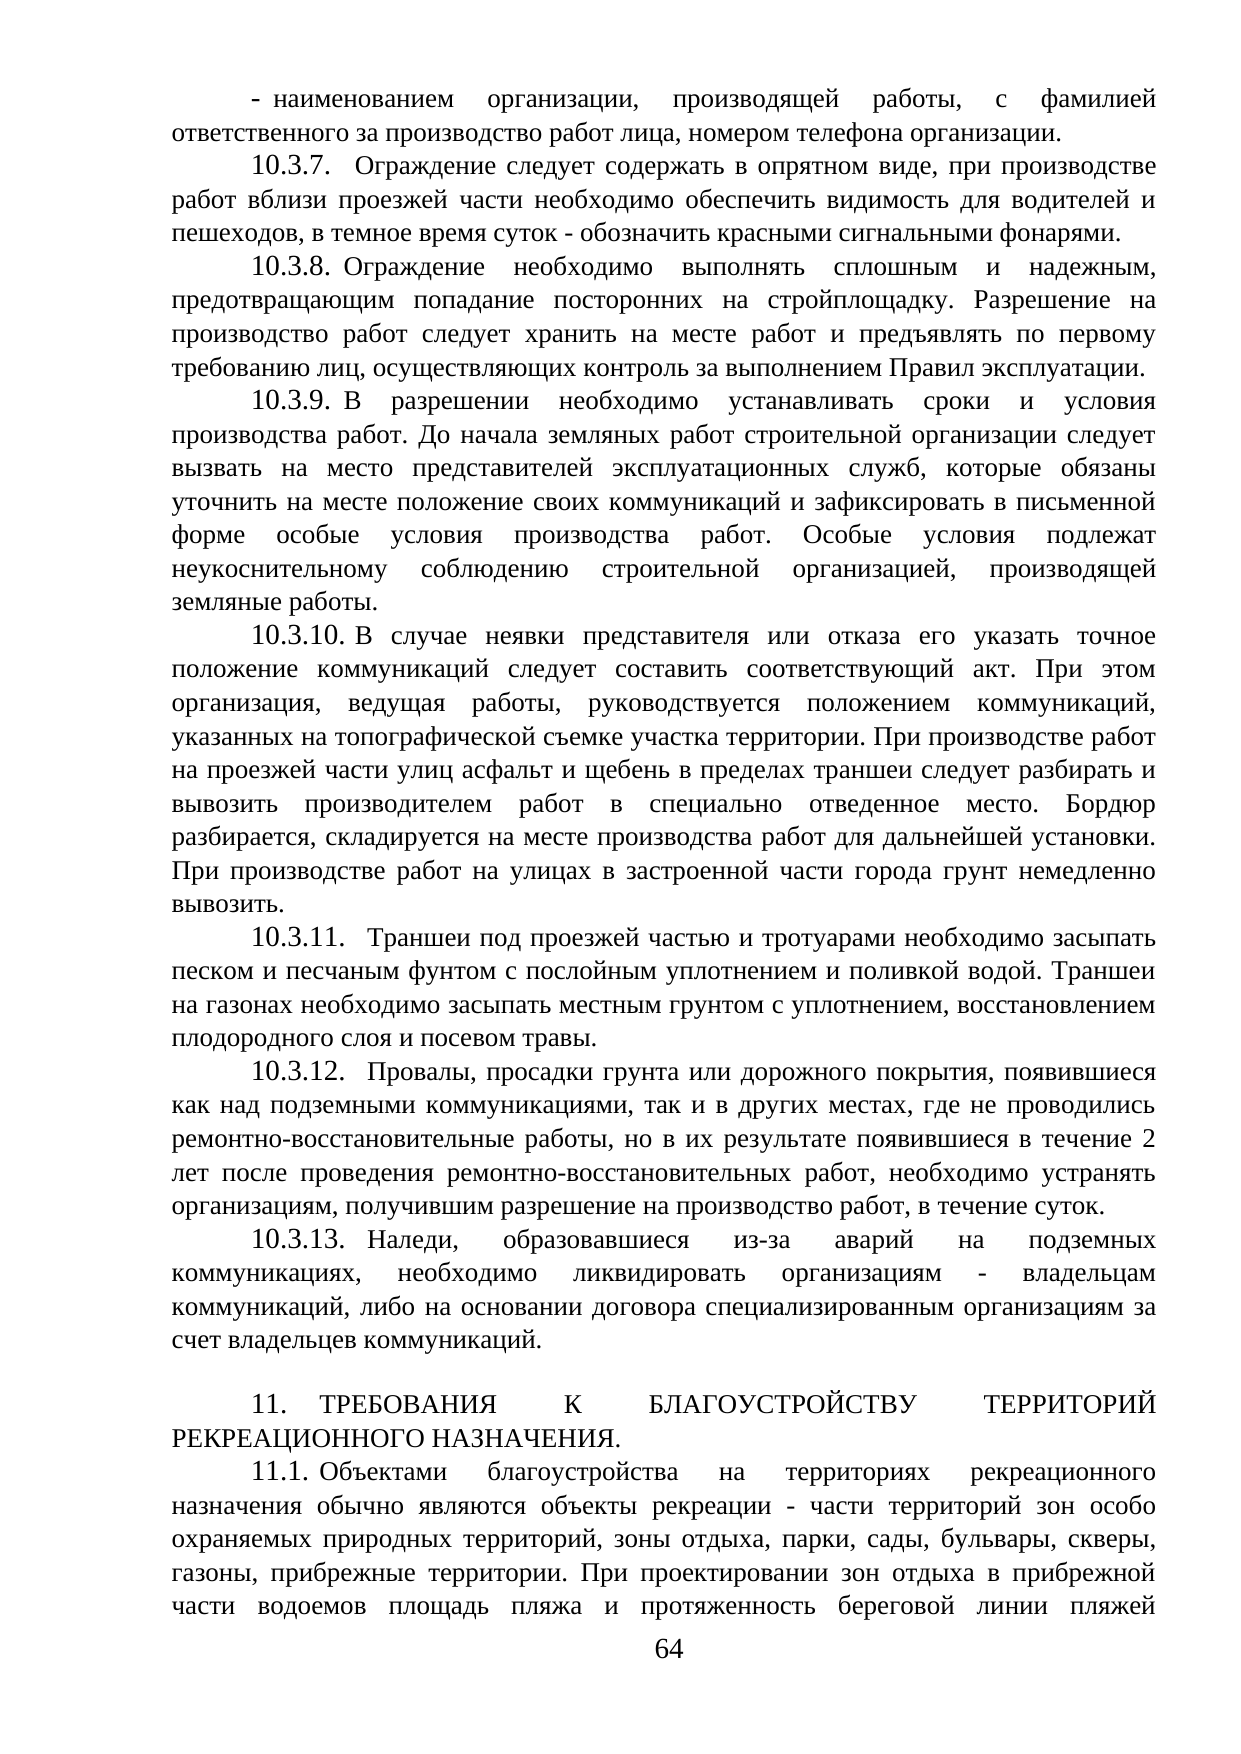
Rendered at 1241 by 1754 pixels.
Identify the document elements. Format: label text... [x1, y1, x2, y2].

list Ограждение необходимо выполнять сплошным и надежным, предотвращающим попадание посторонних на стройплощадку. Разрешение на производство работ следует хранить на месте работ и предъявлять по первому требованию лиц, осуществляющих контроль за выполнением Правил эксплуатации. [171, 248, 1157, 383]
list Ограждение следует содержать в опрятном виде, при производстве работ вблизи проезжей части необходимо обеспечить видимость для водителей и пешеходов, в темное время суток - обозначить красными сигнальными фонарями. [171, 148, 1157, 248]
list В случае неявки представителя или отказа его указать точное положение коммуникаций следует составить соответствующий акт. При этом организация, ведущая работы, руководствуется положением коммуникаций, указанных на топографической съемке участка территории. При производстве работ на проезжей части улиц асфальт и щебень в пределах траншеи следует разбирать и вывозить производителем работ в специально отведенное место. Бордюр разбирается, складируется на месте производства работ для дальнейшей установки. При производстве работ на улицах в застроенной части города грунт немедленно вывозить. [171, 617, 1157, 919]
list Наледи, образовавшиеся из-за аварий на подземных коммуникациях, необходимо ликвидировать организациям - владельцам коммуникаций, либо на основании договора специализированным организациям за счет владельцев коммуникаций. [171, 1221, 1157, 1355]
list В разрешении необходимо устанавливать сроки и условия производства работ. До начала земляных работ строительной организации следует вызвать на место представителей эксплуатационных служб, которые обязаны уточнить на месте положение своих коммуникаций и зафиксировать в письменной форме особые условия производства работ. Особые условия подлежат неукоснительному соблюдению строительной организацией, производящей земляные работы. [171, 383, 1157, 617]
list наименованием организации, производящей работы, с фамилией ответственного за производство работ лица, номером телефона организации. [171, 81, 1157, 148]
list Траншеи под проезжей частью и тротуарами необходимо засыпать песком и песчаным фунтом с послойным уплотнением и поливкой водой. Траншеи на газонах необходимо засыпать местным грунтом с уплотнением, восстановлением плодородного слоя и посевом травы. [171, 919, 1157, 1053]
list Провалы, просадки грунта или дорожного покрытия, появившиеся как над подземными коммуникациями, так и в других местах, где не проводились ремонтно-восстановительные работы, но в их результате появившиеся в течение 2 лет после проведения ремонтно-восстановительных работ, необходимо устранять организациям, получившим разрешение на производство работ, в течение суток. [171, 1053, 1157, 1221]
list ТРЕБОВАНИЯ К БЛАГОУСТРОЙСТВУ ТЕРРИТОРИЙ РЕКРЕАЦИОННОГО НАЗНАЧЕНИЯ. [171, 1387, 1157, 1454]
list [171, 1454, 1157, 1621]
